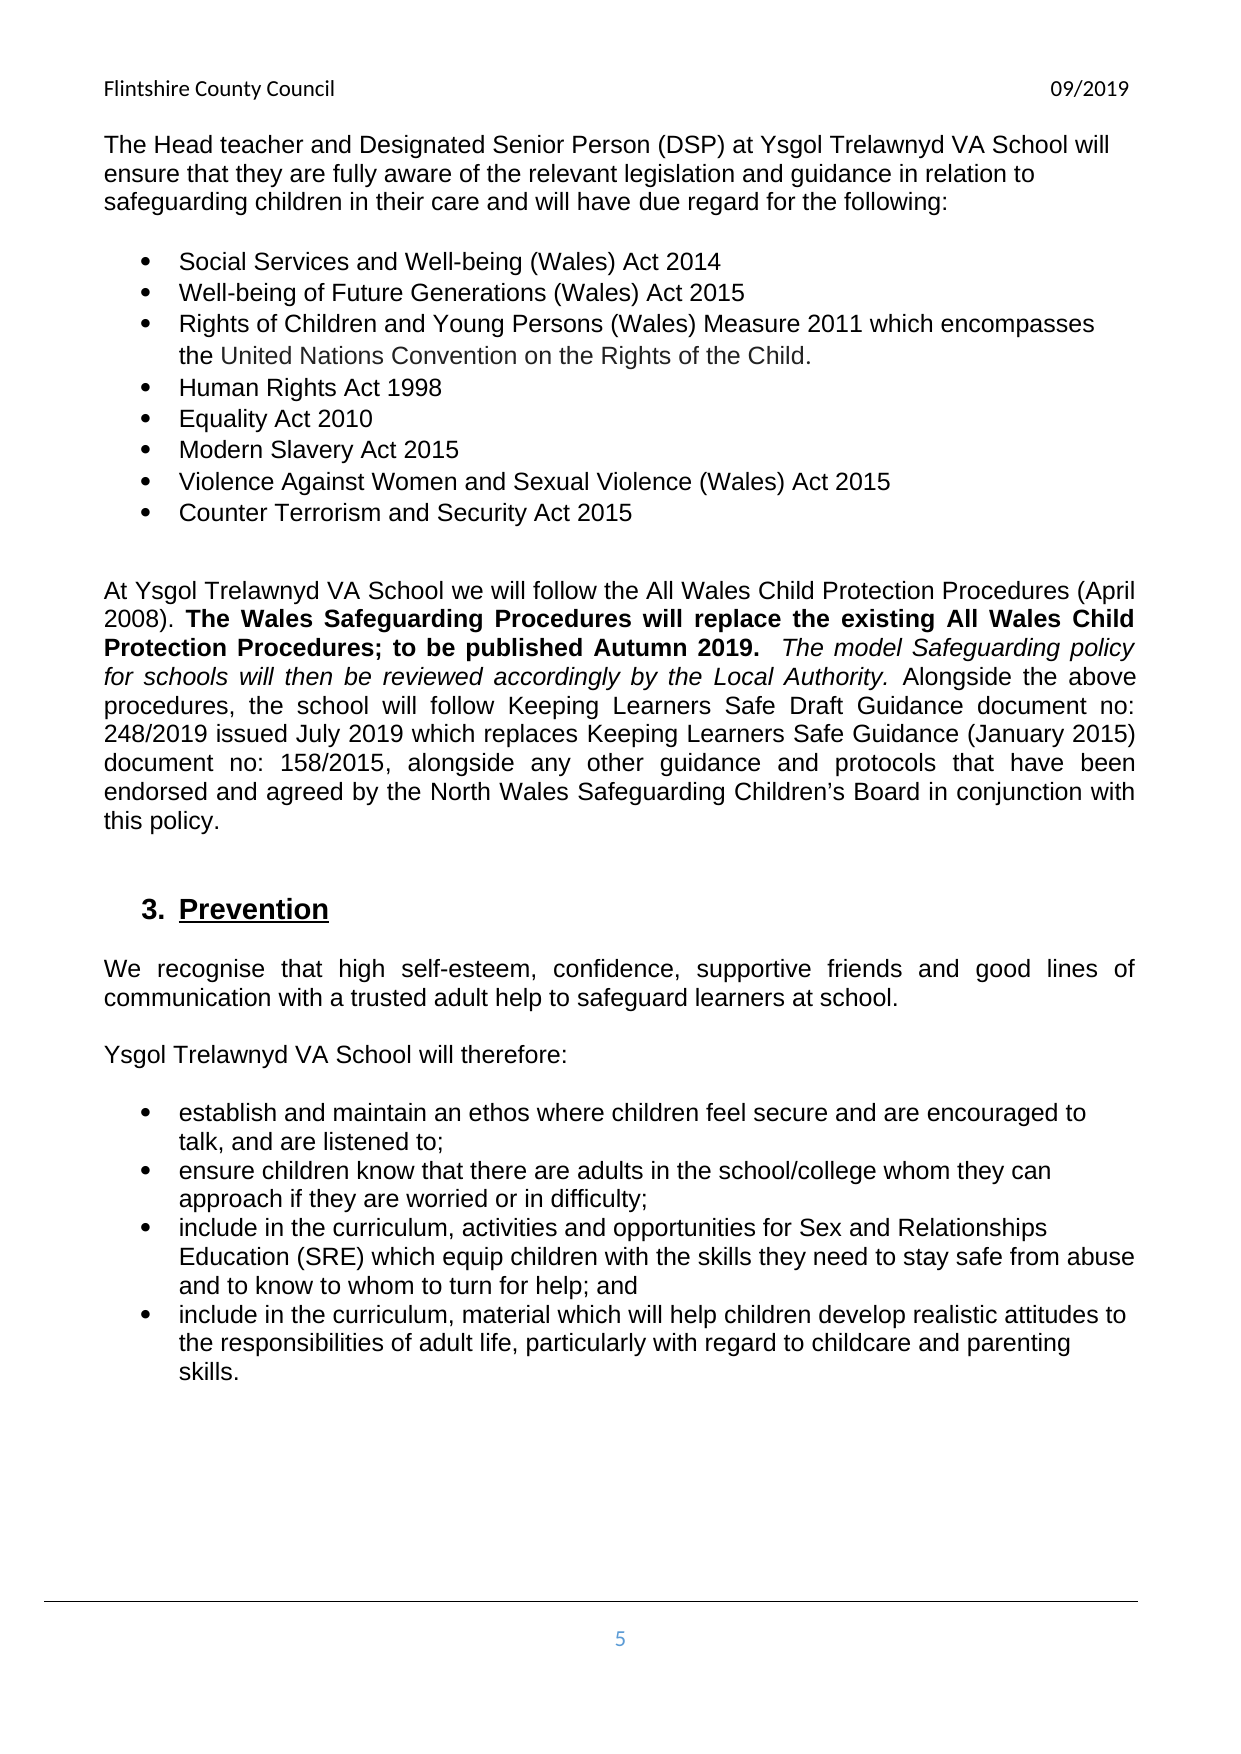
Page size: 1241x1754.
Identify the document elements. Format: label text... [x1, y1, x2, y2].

list Rights of Children and Young Persons (Wales) Measure 2011 which encompasses the United Nations Convention on the Rights of the Child. [141, 309, 1137, 371]
list Human Rights Act 1998 [141, 373, 1137, 402]
list Counter Terrorism and Security Act 2015 [141, 498, 1137, 526]
list Violence Against Women and Sexual Violence (Wales) Act 2015 [141, 466, 1137, 495]
text The Head teacher and Designated Senior Person (DSP) at Ysgol Trelawnyd VA School will ensure that they are fully aware of the relevant legislation and guidance in relation to safeguarding children in their care and will have due regard for the following: [103, 130, 1137, 216]
list ensure children know that there are adults in the school/college whom they can approach if they are worried or in difficulty; [141, 1156, 1137, 1213]
list Prevention [141, 892, 1137, 926]
list Modern Slavery Act 2015 [141, 435, 1137, 464]
list include in the curriculum, material which will help children develop realistic attitudes to the responsibilities of adult life, particularly with regard to childcare and parenting skills. [141, 1299, 1137, 1386]
text Ysgol Trelawnyd VA School will therefore: [103, 1041, 1137, 1069]
text At Ysgol Trelawnyd VA School we will follow the All Wales Child Protection Procedures (April 2008). The Wales Safeguarding Procedures will replace the existing All Wales Child Protection Procedures; to be published Autumn 2019. The model Safeguarding policy for schools will then be reviewed accordingly by the Local Authority. Alongside the above procedures, the school will follow Keeping Learners Safe Draft Guidance document no: 248/2019 issued July 2019 which replaces Keeping Learners Safe Guidance (January 2015) document no: 158/2015, alongside any other guidance and protocols that have been endorsed and agreed by the North Wales Safeguarding Children’s Board in conjunction with this policy. [103, 576, 1137, 834]
list establish and maintain an ethos where children feel secure and are encouraged to talk, and are listened to; [141, 1098, 1137, 1156]
list Well-being of Future Generations (Wales) Act 2015 [141, 278, 1137, 307]
list Equality Act 2010 [141, 404, 1137, 433]
list Social Services and Well-being (Wales) Act 2014 [141, 247, 1137, 275]
list include in the curriculum, activities and opportunities for Sex and Relationships Education (SRE) which equip children with the skills they need to stay safe from abuse and to know to whom to turn for help; and [141, 1213, 1137, 1299]
text We recognise that high self-esteem, confidence, supportive friends and good lines of communication with a trusted adult help to safeguard learners at school. [103, 954, 1137, 1012]
